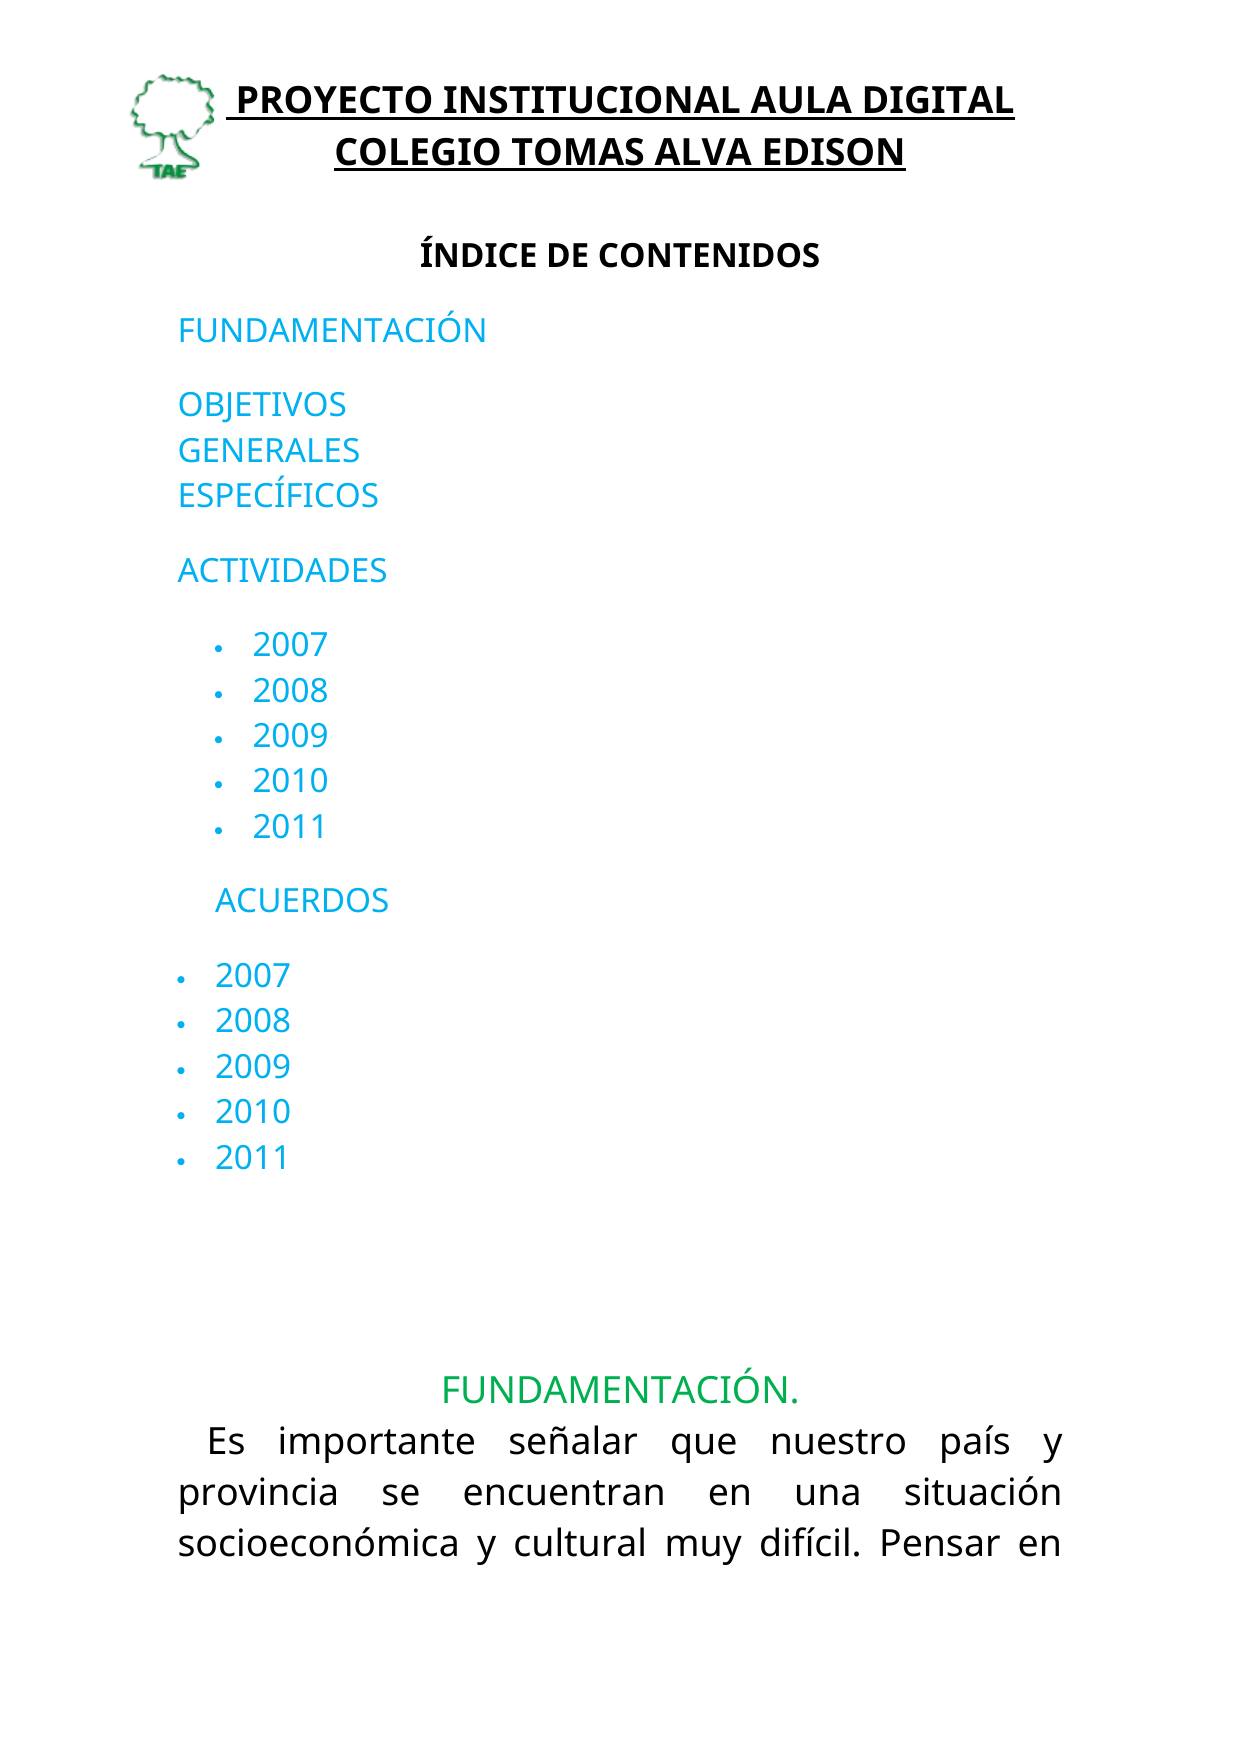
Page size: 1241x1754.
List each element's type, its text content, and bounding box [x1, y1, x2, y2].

text FUNDAMENTACIÓN [177, 306, 1063, 352]
text ÍNDICE DE CONTENIDOS [177, 232, 1063, 277]
text FUNDAMENTACIÓN. [177, 1363, 1063, 1414]
list 2010 [177, 1088, 1063, 1133]
list 2011 [215, 803, 1063, 848]
text ACUERDOS [215, 877, 1063, 923]
list 2007 [215, 621, 1063, 666]
list 2008 [215, 666, 1063, 712]
text ACTIVIDADES [177, 546, 1063, 592]
list 2010 [215, 757, 1063, 803]
picture [126, 73, 216, 184]
list 2009 [177, 1043, 1063, 1088]
list 2007 [177, 952, 1063, 997]
list 2009 [215, 712, 1063, 757]
list 2011 [177, 1133, 1063, 1179]
text OBJETIVOS GENERALES ESPECÍFICOS [177, 381, 1063, 517]
list 2008 [177, 997, 1063, 1043]
